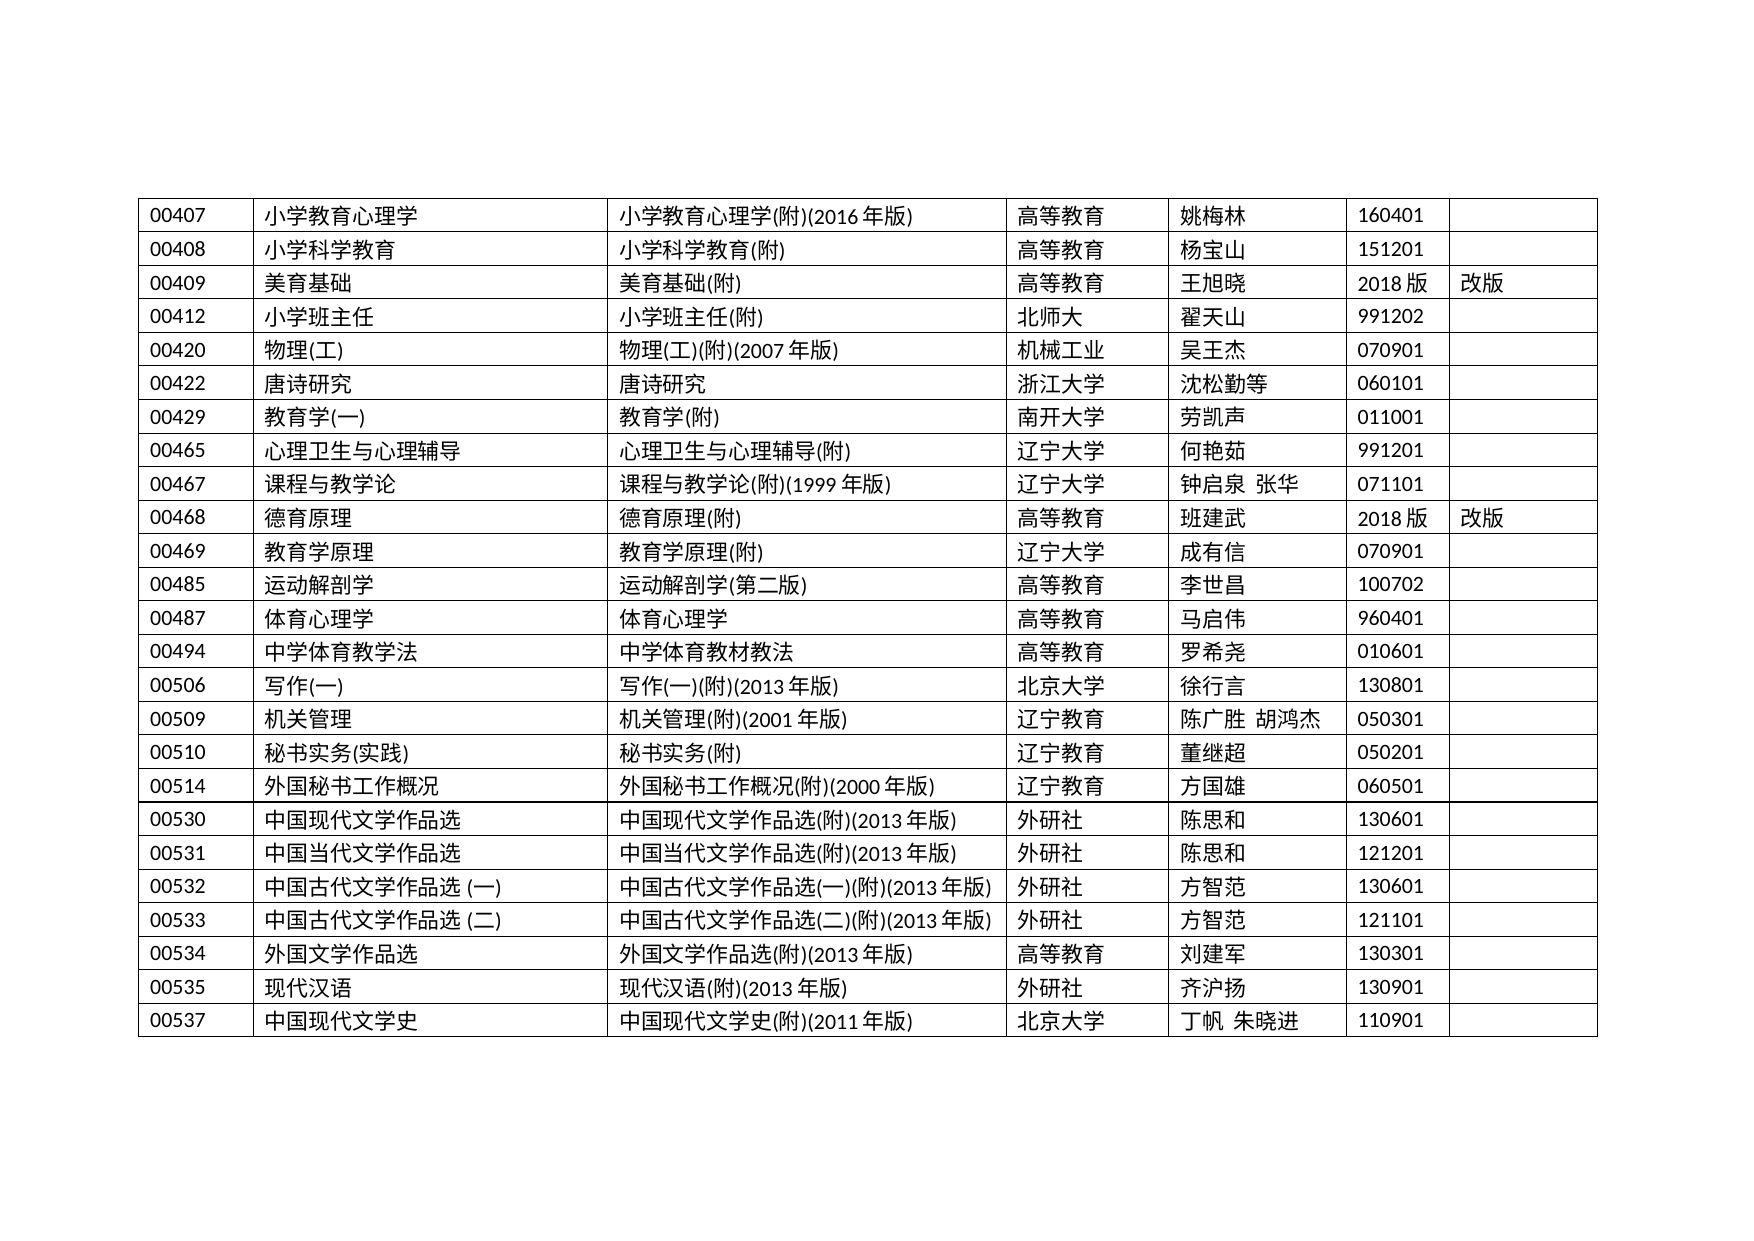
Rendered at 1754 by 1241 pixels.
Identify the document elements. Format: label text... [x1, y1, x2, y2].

table_cell 小学班主任(附) [608, 299, 1006, 332]
table_cell 2018版 [1347, 501, 1449, 533]
table_cell 王旭晓 [1169, 266, 1346, 298]
table_cell [1450, 568, 1597, 600]
table_cell 陈思和 [1169, 836, 1346, 868]
table_cell 秘书实务(附) [608, 735, 1006, 768]
table_cell 齐沪扬 [1169, 970, 1346, 1003]
table_cell [1450, 199, 1597, 231]
table_cell 体育心理学 [608, 601, 1006, 634]
table_cell 外研社 [1007, 836, 1168, 868]
table_cell 00429 [139, 400, 253, 432]
table_cell 德育原理(附) [608, 501, 1006, 533]
table_cell 00530 [139, 803, 253, 835]
table_cell [1450, 769, 1597, 801]
table_cell 小学科学教育 [254, 232, 607, 265]
table_cell 物理(工)(附)(2007年版) [608, 333, 1006, 365]
table_cell 00510 [139, 735, 253, 768]
table_cell 成有信 [1169, 534, 1346, 567]
table_cell 辽宁大学 [1007, 467, 1168, 499]
table_cell 小学科学教育(附) [608, 232, 1006, 265]
table_cell 小学教育心理学 [254, 199, 607, 231]
table_cell 中国古代文学作品选 (二) [254, 903, 607, 936]
table_cell 改版 [1450, 266, 1597, 298]
table_cell 教育学(附) [608, 400, 1006, 432]
table_cell 00409 [139, 266, 253, 298]
table_cell 高等教育 [1007, 568, 1168, 600]
table_cell [1450, 668, 1597, 701]
table_cell 00485 [139, 568, 253, 600]
table_cell [1450, 635, 1597, 667]
table_cell 劳凯声 [1169, 400, 1346, 432]
table_cell 00412 [139, 299, 253, 332]
table_cell 070901 [1347, 333, 1449, 365]
table_cell 00531 [139, 836, 253, 868]
table_cell 00465 [139, 434, 253, 466]
table_cell 机关管理(附)(2001年版) [608, 702, 1006, 734]
table_cell 心理卫生与心理辅导(附) [608, 434, 1006, 466]
table_cell 中学体育教材教法 [608, 635, 1006, 667]
table_cell 00469 [139, 534, 253, 567]
table_cell 辽宁大学 [1007, 534, 1168, 567]
table_cell [1450, 400, 1597, 432]
table_cell 现代汉语(附)(2013年版) [608, 970, 1006, 1003]
table_cell 011001 [1347, 400, 1449, 432]
table_cell 美育基础(附) [608, 266, 1006, 298]
table_cell 130601 [1347, 803, 1449, 835]
table_cell 南开大学 [1007, 400, 1168, 432]
table_cell 辽宁教育 [1007, 702, 1168, 734]
table_cell 钟启泉 张华 [1169, 467, 1346, 499]
table_cell 辽宁教育 [1007, 735, 1168, 768]
table_cell 100702 [1347, 568, 1449, 600]
table_cell 罗希尧 [1169, 635, 1346, 667]
table_cell 机械工业 [1007, 333, 1168, 365]
table_cell 160401 [1347, 199, 1449, 231]
table_cell 辽宁大学 [1007, 434, 1168, 466]
table_cell 00408 [139, 232, 253, 265]
table_cell 00468 [139, 501, 253, 533]
table_cell 070901 [1347, 534, 1449, 567]
table_cell 960401 [1347, 601, 1449, 634]
table_cell [1450, 467, 1597, 499]
table_cell 050301 [1347, 702, 1449, 734]
table_cell 高等教育 [1007, 199, 1168, 231]
table_cell 马启伟 [1169, 601, 1346, 634]
table_cell 00532 [139, 870, 253, 902]
table_cell [1450, 903, 1597, 936]
table_cell 董继超 [1169, 735, 1346, 768]
table_cell 心理卫生与心理辅导 [254, 434, 607, 466]
table_cell [1450, 232, 1597, 265]
table_cell 060501 [1347, 769, 1449, 801]
table_cell 秘书实务(实践) [254, 735, 607, 768]
table_cell 121101 [1347, 903, 1449, 936]
table_cell 00535 [139, 970, 253, 1003]
table_cell 外国文学作品选(附)(2013年版) [608, 937, 1006, 969]
table_cell 陈思和 [1169, 803, 1346, 835]
table_cell 刘建军 [1169, 937, 1346, 969]
table_cell 外研社 [1007, 970, 1168, 1003]
table_cell 机关管理 [254, 702, 607, 734]
table_cell 外研社 [1007, 903, 1168, 936]
table_cell 00537 [139, 1004, 253, 1036]
table_cell 060101 [1347, 366, 1449, 399]
table_cell 小学班主任 [254, 299, 607, 332]
table_cell 班建武 [1169, 501, 1346, 533]
table_cell [1450, 434, 1597, 466]
table_cell 991202 [1347, 299, 1449, 332]
table_cell 方智范 [1169, 903, 1346, 936]
table_cell 杨宝山 [1169, 232, 1346, 265]
table_cell 物理(工) [254, 333, 607, 365]
table_cell 00509 [139, 702, 253, 734]
table_cell 130901 [1347, 970, 1449, 1003]
table_cell 教育学原理 [254, 534, 607, 567]
table_cell 北京大学 [1007, 668, 1168, 701]
table_cell [1450, 970, 1597, 1003]
table_cell 中国当代文学作品选 [254, 836, 607, 868]
table_cell 00533 [139, 903, 253, 936]
table_cell 外国秘书工作概况(附)(2000年版) [608, 769, 1006, 801]
table_cell 运动解剖学 [254, 568, 607, 600]
table_cell 991201 [1347, 434, 1449, 466]
table_cell 唐诗研究 [608, 366, 1006, 399]
table_cell 体育心理学 [254, 601, 607, 634]
table_cell 教育学原理(附) [608, 534, 1006, 567]
table_cell 中学体育教学法 [254, 635, 607, 667]
table_cell 吴王杰 [1169, 333, 1346, 365]
table_cell 德育原理 [254, 501, 607, 533]
table_cell 课程与教学论(附)(1999年版) [608, 467, 1006, 499]
table_cell 高等教育 [1007, 232, 1168, 265]
table_cell 写作(一)(附)(2013年版) [608, 668, 1006, 701]
table_cell [1450, 534, 1597, 567]
table_cell 2018版 [1347, 266, 1449, 298]
table_cell 北师大 [1007, 299, 1168, 332]
table_cell 中国现代文学作品选(附)(2013年版) [608, 803, 1006, 835]
table_cell [1450, 299, 1597, 332]
table_cell 00534 [139, 937, 253, 969]
table_cell 00487 [139, 601, 253, 634]
table_cell 中国古代文学作品选(二)(附)(2013年版) [608, 903, 1006, 936]
table_cell [1450, 333, 1597, 365]
table_cell 中国古代文学作品选 (一) [254, 870, 607, 902]
table_cell 高等教育 [1007, 937, 1168, 969]
table_cell 陈广胜 胡鸿杰 [1169, 702, 1346, 734]
table_cell 课程与教学论 [254, 467, 607, 499]
table_cell 外研社 [1007, 803, 1168, 835]
table_cell 丁帆 朱晓进 [1169, 1004, 1346, 1036]
table_cell [1450, 836, 1597, 868]
table_cell 110901 [1347, 1004, 1449, 1036]
table_cell 071101 [1347, 467, 1449, 499]
table_cell 中国现代文学史 [254, 1004, 607, 1036]
table_cell 美育基础 [254, 266, 607, 298]
table_cell 外研社 [1007, 870, 1168, 902]
table_cell [1450, 601, 1597, 634]
table_cell 沈松勤等 [1169, 366, 1346, 399]
table_cell 00514 [139, 769, 253, 801]
table_cell 现代汉语 [254, 970, 607, 1003]
table_cell 中国当代文学作品选(附)(2013年版) [608, 836, 1006, 868]
table_cell 徐行言 [1169, 668, 1346, 701]
table_cell [1450, 937, 1597, 969]
table_cell [1450, 735, 1597, 768]
table_cell 小学教育心理学(附)(2016年版) [608, 199, 1006, 231]
table_cell 写作(一) [254, 668, 607, 701]
table_cell 00494 [139, 635, 253, 667]
table_cell 151201 [1347, 232, 1449, 265]
table_cell 教育学(一) [254, 400, 607, 432]
table_cell 高等教育 [1007, 635, 1168, 667]
table_cell 辽宁教育 [1007, 769, 1168, 801]
table_cell [1450, 366, 1597, 399]
table_cell [1450, 1004, 1597, 1036]
table_cell 外国文学作品选 [254, 937, 607, 969]
table_cell 浙江大学 [1007, 366, 1168, 399]
table_cell 050201 [1347, 735, 1449, 768]
table_cell 唐诗研究 [254, 366, 607, 399]
table_cell 00506 [139, 668, 253, 701]
table_cell [1450, 803, 1597, 835]
table_cell 方国雄 [1169, 769, 1346, 801]
table_cell 130601 [1347, 870, 1449, 902]
table_cell [1450, 702, 1597, 734]
table_cell 翟天山 [1169, 299, 1346, 332]
table_cell [1450, 870, 1597, 902]
table_cell 方智范 [1169, 870, 1346, 902]
table_cell 130301 [1347, 937, 1449, 969]
table_cell 00420 [139, 333, 253, 365]
table_cell 00467 [139, 467, 253, 499]
table_cell 高等教育 [1007, 601, 1168, 634]
table_cell 改版 [1450, 501, 1597, 533]
table_cell 121201 [1347, 836, 1449, 868]
table_cell 高等教育 [1007, 501, 1168, 533]
table_cell 李世昌 [1169, 568, 1346, 600]
table_cell 姚梅林 [1169, 199, 1346, 231]
table_cell 中国现代文学作品选 [254, 803, 607, 835]
table_cell 高等教育 [1007, 266, 1168, 298]
table_cell 00407 [139, 199, 253, 231]
table_cell 何艳茹 [1169, 434, 1346, 466]
table_cell 010601 [1347, 635, 1449, 667]
table_cell 外国秘书工作概况 [254, 769, 607, 801]
table_cell 中国现代文学史(附)(2011年版) [608, 1004, 1006, 1036]
table_cell 00422 [139, 366, 253, 399]
table_cell 130801 [1347, 668, 1449, 701]
table_cell 北京大学 [1007, 1004, 1168, 1036]
table_cell 中国古代文学作品选(一)(附)(2013年版) [608, 870, 1006, 902]
table_cell 运动解剖学(第二版) [608, 568, 1006, 600]
